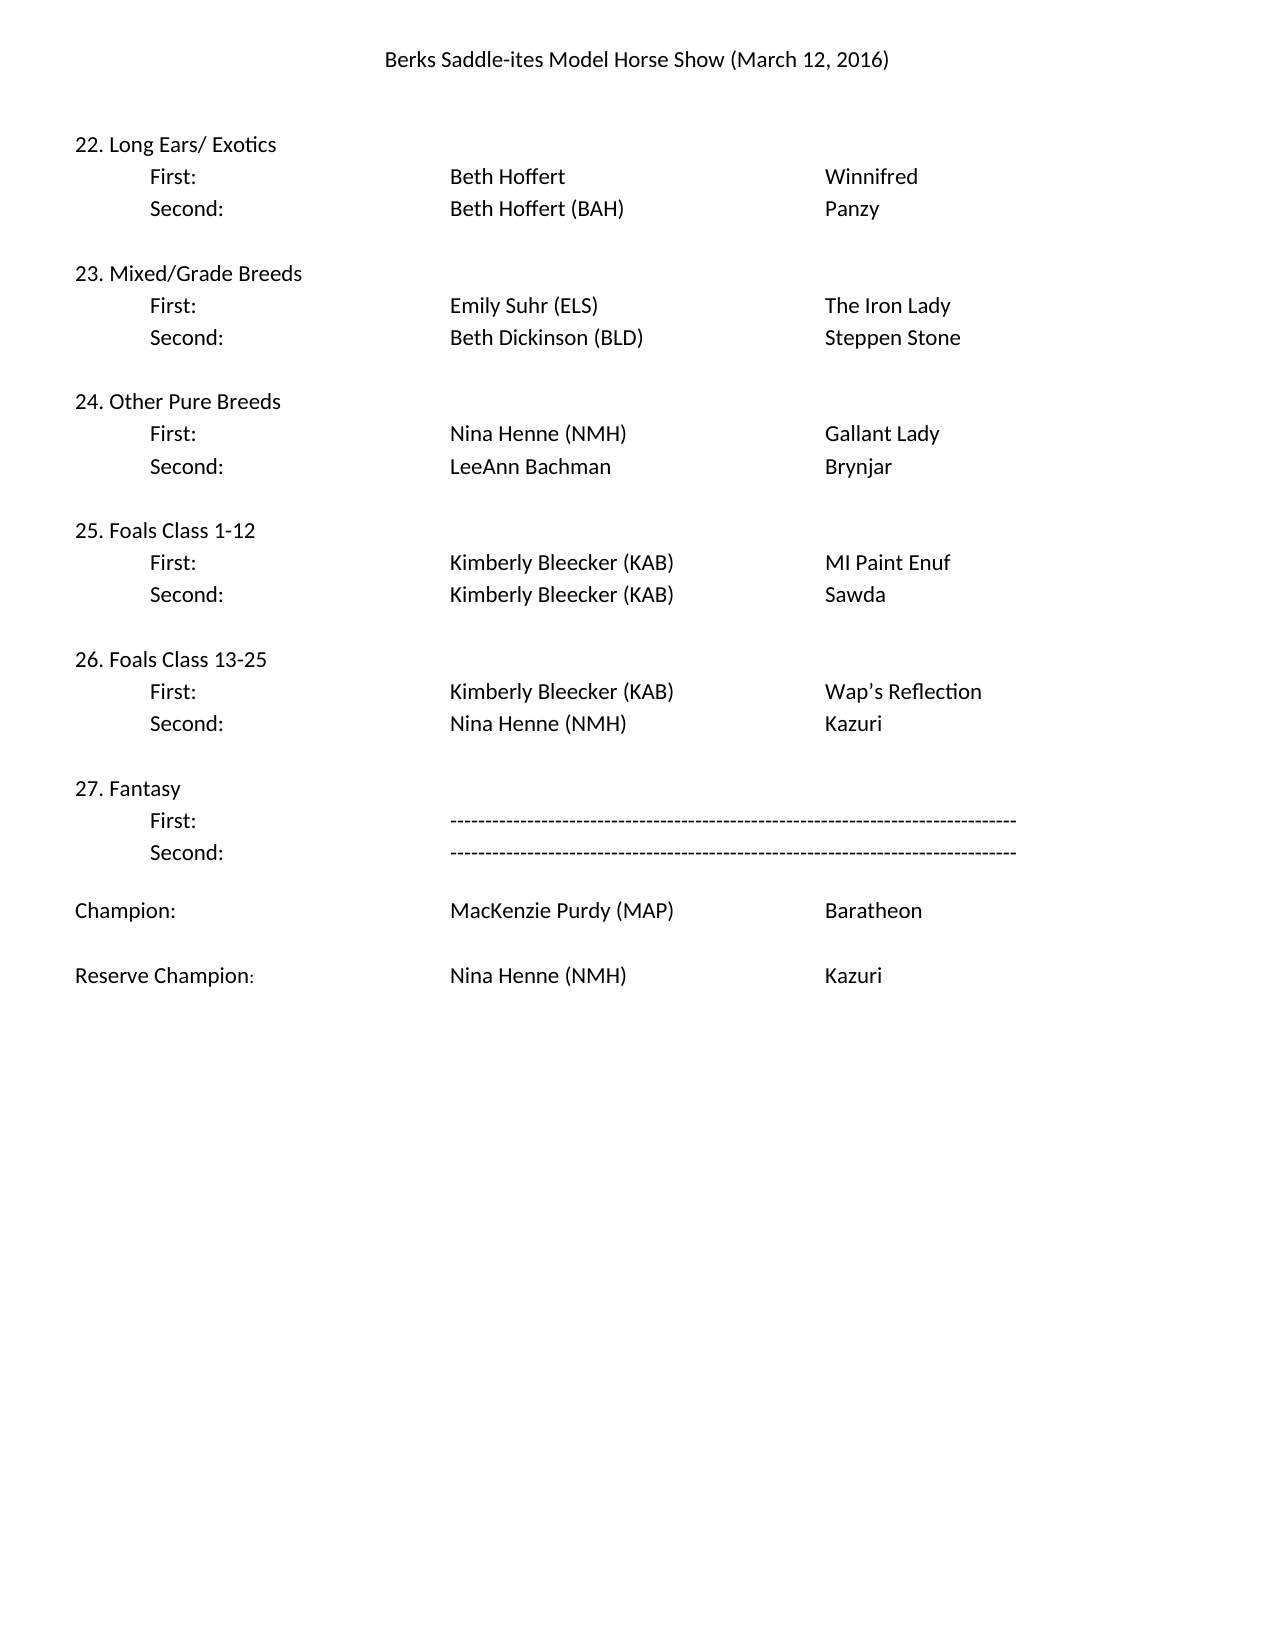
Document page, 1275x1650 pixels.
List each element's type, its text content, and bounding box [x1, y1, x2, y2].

text First: Nina Henne (NMH) Gallant Lady [75, 419, 1200, 448]
text Second: Kimberly Bleecker (KAB) Sawda [75, 581, 1200, 608]
text First: Kimberly Bleecker (KAB) Wap’s Reflection [75, 677, 1200, 705]
text Second: Beth Dickinson (BLD) Steppen Stone [75, 323, 1200, 351]
text First: Kimberly Bleecker (KAB) MI Paint Enuf [75, 548, 1200, 576]
text Second: Beth Hoffert (BAH) Panzy [75, 194, 1200, 222]
text First: Emily Suhr (ELS) The Iron Lady [75, 291, 1200, 319]
text First: --------------------------------------------------------------------------------- [75, 806, 1200, 834]
text Second: LeeAnn Bachman Brynjar [75, 452, 1200, 480]
text Reserve Champion: Nina Henne (NMH) Kazuri [75, 961, 1200, 989]
text First: Beth Hoffert Winnifred [75, 162, 1200, 190]
text 27. Fantasy [75, 774, 1200, 802]
text 24. Other Pure Breeds [75, 387, 1200, 415]
text 26. Foals Class 13-25 [75, 645, 1200, 673]
text 22. Long Ears/ Exotics [75, 130, 1200, 158]
text 23. Mixed/Grade Breeds [75, 259, 1200, 287]
text Second: --------------------------------------------------------------------------------- [75, 838, 1200, 866]
text 25. Foals Class 1-12 [75, 516, 1200, 544]
text Champion: MacKenzie Purdy (MAP) Baratheon [75, 897, 1200, 924]
text Second: Nina Henne (NMH) Kazuri [75, 709, 1200, 737]
